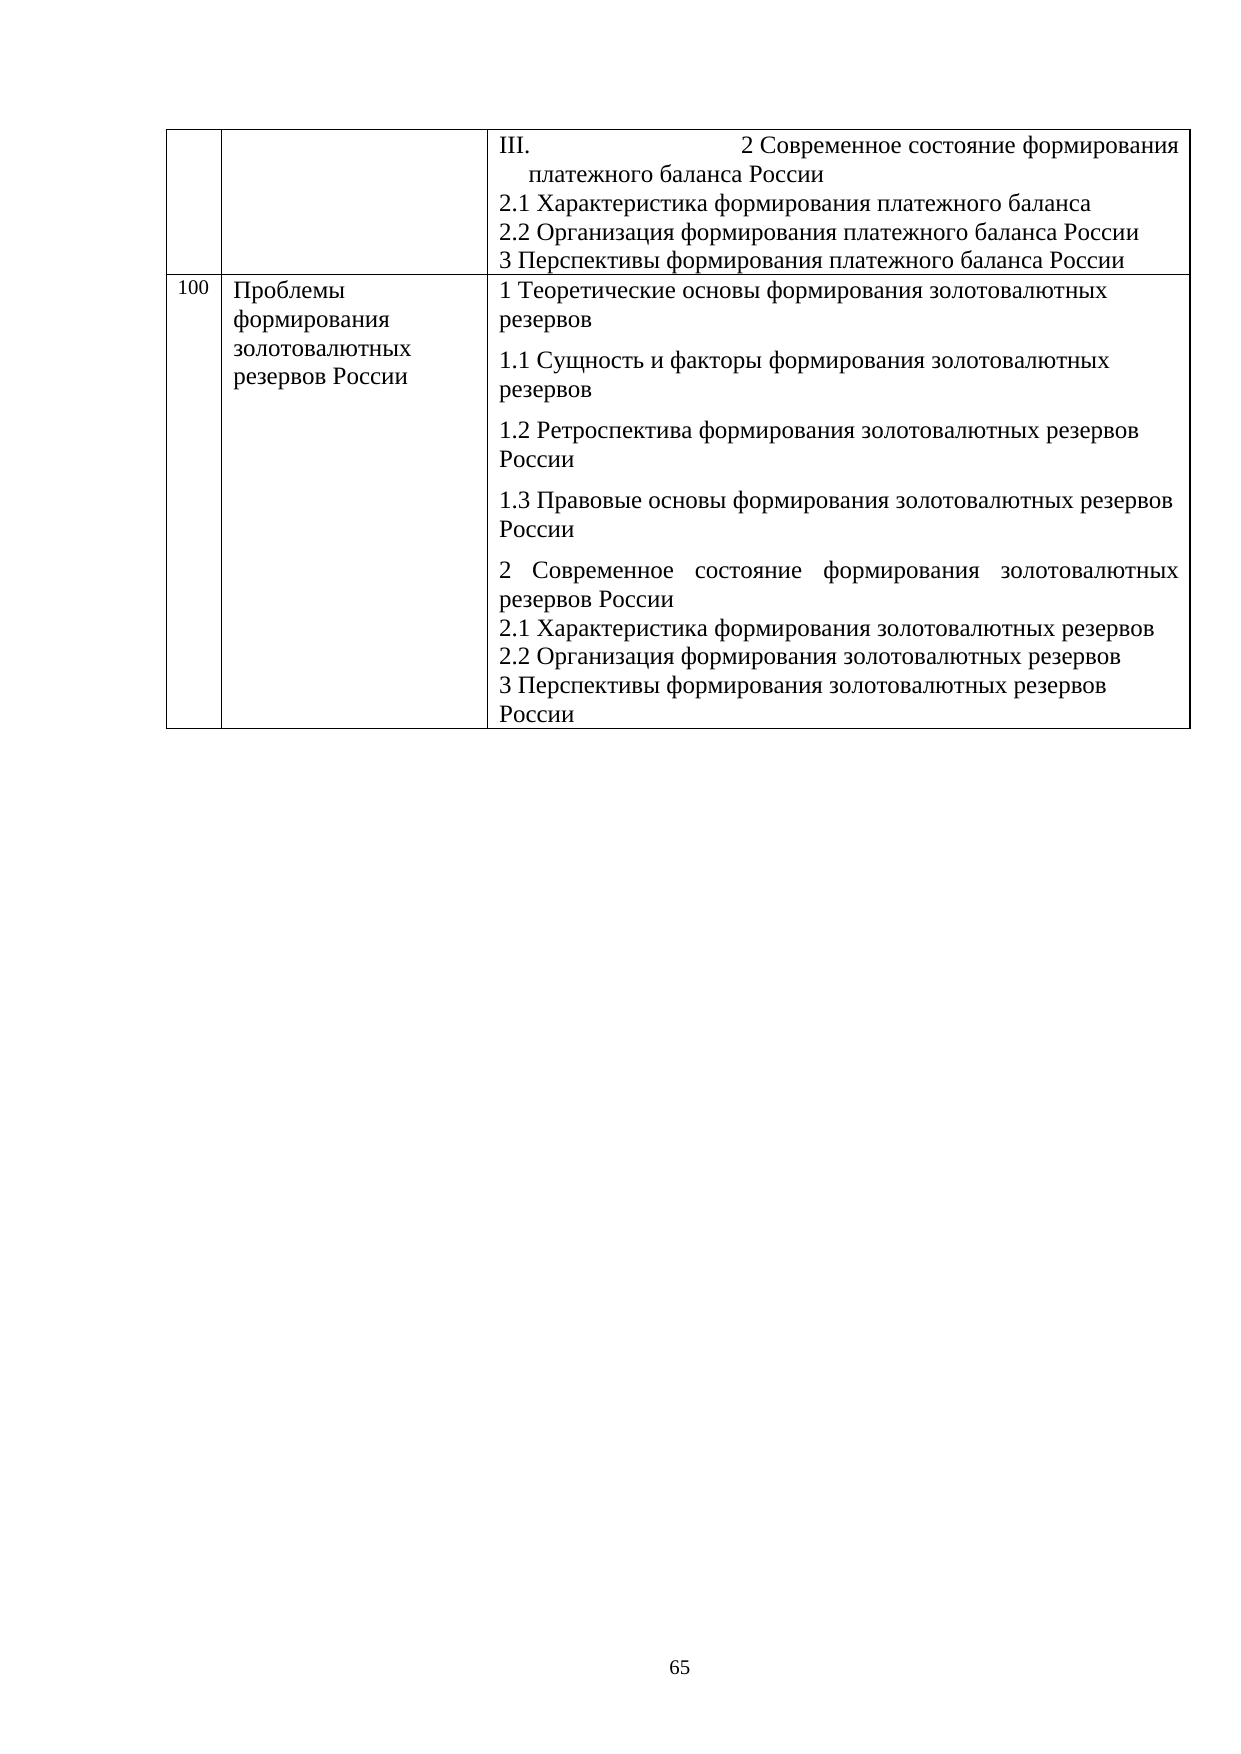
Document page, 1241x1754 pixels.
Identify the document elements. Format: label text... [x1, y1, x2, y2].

table_cell 1 Теоретические основы формирования золотовалютных резервов 1.1 Сущность и факторы формирования золотовалютных резервов 1.2 Ретроспектива формирования золотовалютных резервов России 1.3 Правовые основы формирования золотовалютных резервов России 2 Современное состояние формирования золотовалютных резервов России 2.1 Характеристика формирования золотовалютных резервов 2.2 Организация формирования золотовалютных резервов 3 Перспективы формирования золотовалютных резервов России [488, 275, 1189, 728]
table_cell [488, 130, 1189, 274]
table_cell Проблемы формирования золотовалютных резервов России [222, 275, 487, 728]
table_cell [167, 275, 221, 728]
table_cell [167, 130, 221, 274]
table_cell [222, 130, 487, 274]
